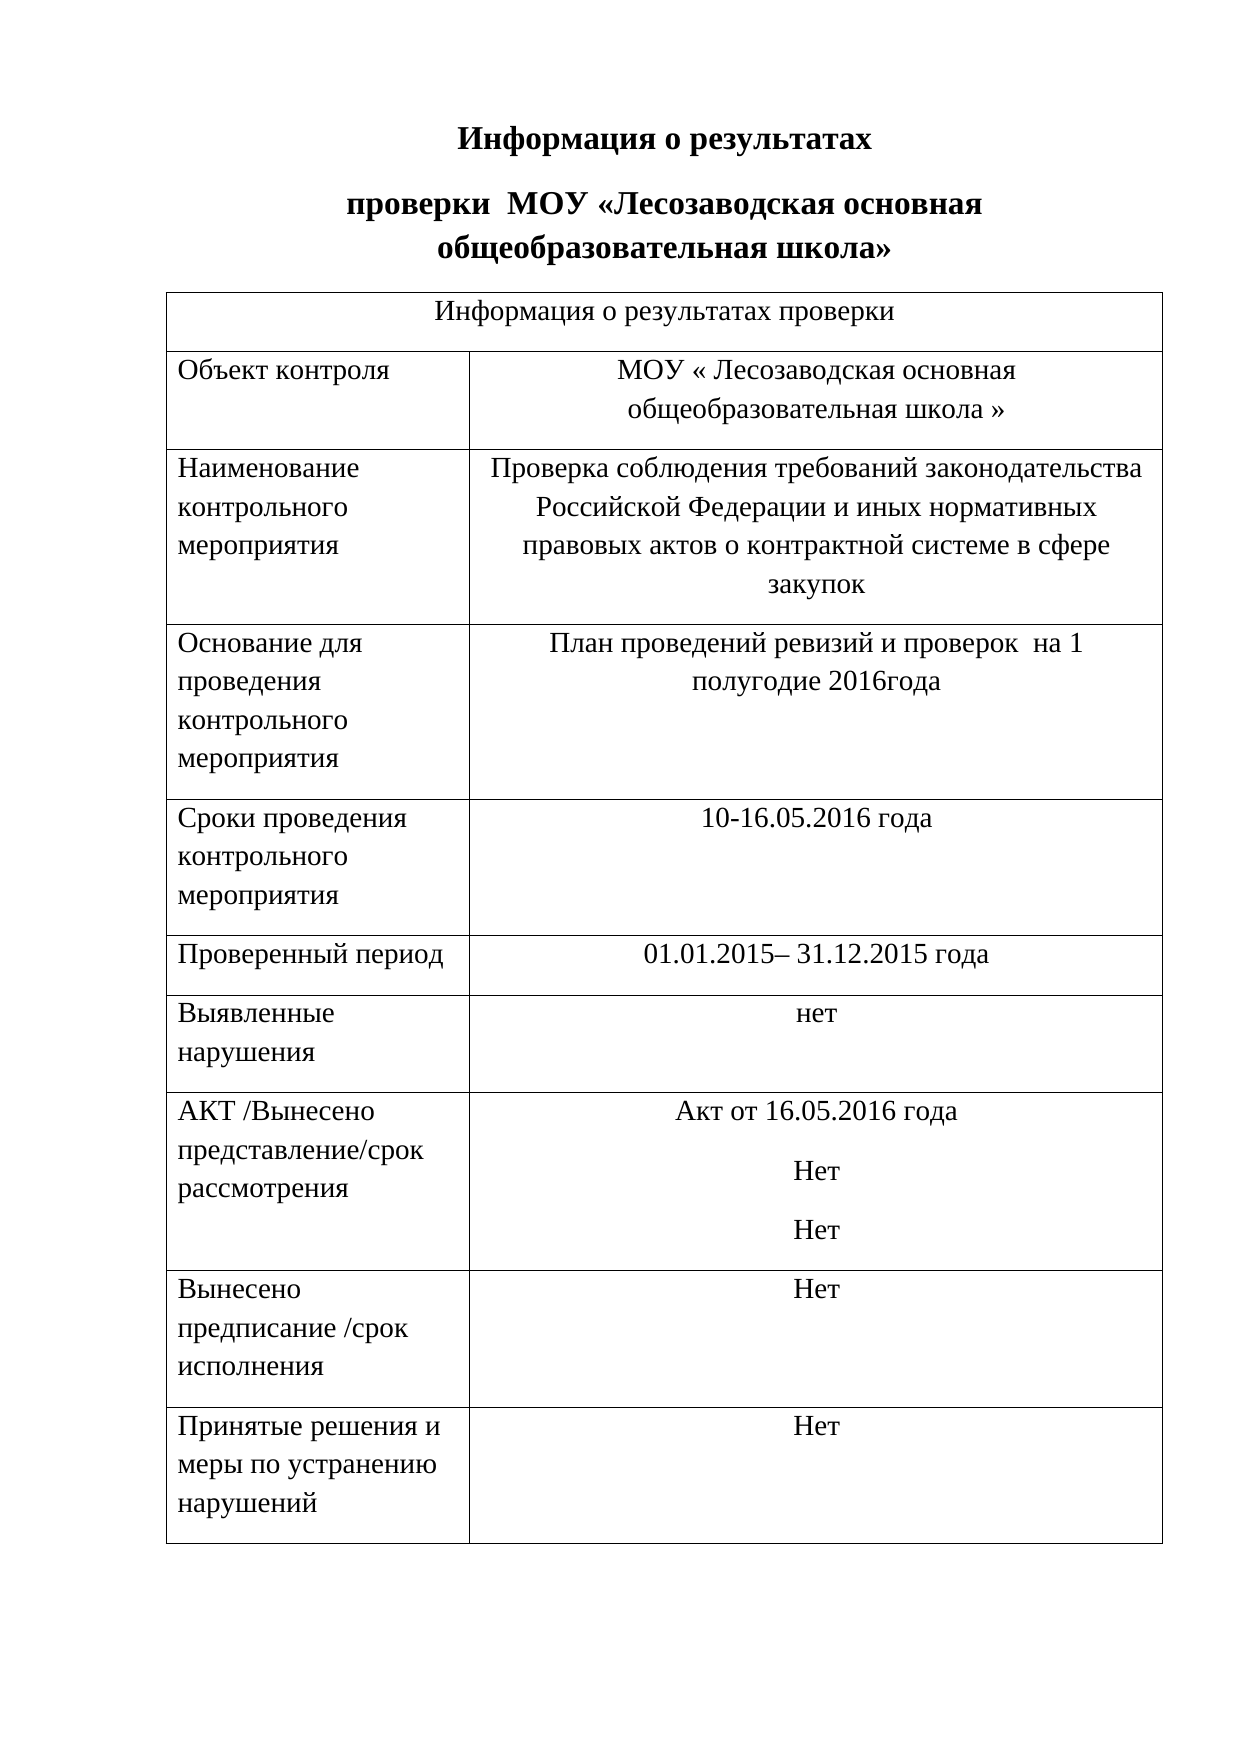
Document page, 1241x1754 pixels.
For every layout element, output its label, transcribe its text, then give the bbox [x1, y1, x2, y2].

table_cell МОУ « Лесозаводская основная общеобразовательная школа » [470, 352, 1162, 449]
table_cell Основание для проведения контрольного мероприятия [167, 625, 469, 799]
table_cell Нет [470, 1271, 1162, 1407]
table_cell Выявленные нарушения [167, 996, 469, 1092]
table_cell Вынесено предписание /срок исполнения [167, 1271, 469, 1407]
table_cell Сроки проведения контрольного мероприятия [167, 800, 469, 935]
text Информация о результатах [177, 118, 1152, 156]
table_cell План проведений ревизий и проверок на 1 полугодие 2016года [470, 625, 1162, 799]
table_cell 01.01.2015– 31.12.2015 года [470, 936, 1162, 994]
table_cell Нет [470, 1408, 1162, 1543]
text проверки МОУ «Лесозаводская основная общеобразовательная школа» [177, 183, 1152, 265]
table_cell Проверка соблюдения требований законодательства Российской Федерации и иных нормативных правовых актов о контрактной системе в сфере закупок [470, 450, 1162, 624]
table_cell Принятые решения и меры по устранению нарушений [167, 1408, 469, 1543]
table_header Информация о результатах проверки [167, 293, 1162, 351]
table_cell Акт от 16.05.2016 года Нет Нет [470, 1093, 1162, 1270]
table_cell нет [470, 996, 1162, 1092]
table_cell Проверенный период [167, 936, 469, 994]
table_cell Объект контроля [167, 352, 469, 449]
table_cell 10-16.05.2016 года [470, 800, 1162, 935]
table_cell Наименование контрольного мероприятия [167, 450, 469, 624]
table_cell АКТ /Вынесено представление/срок рассмотрения [167, 1093, 469, 1270]
